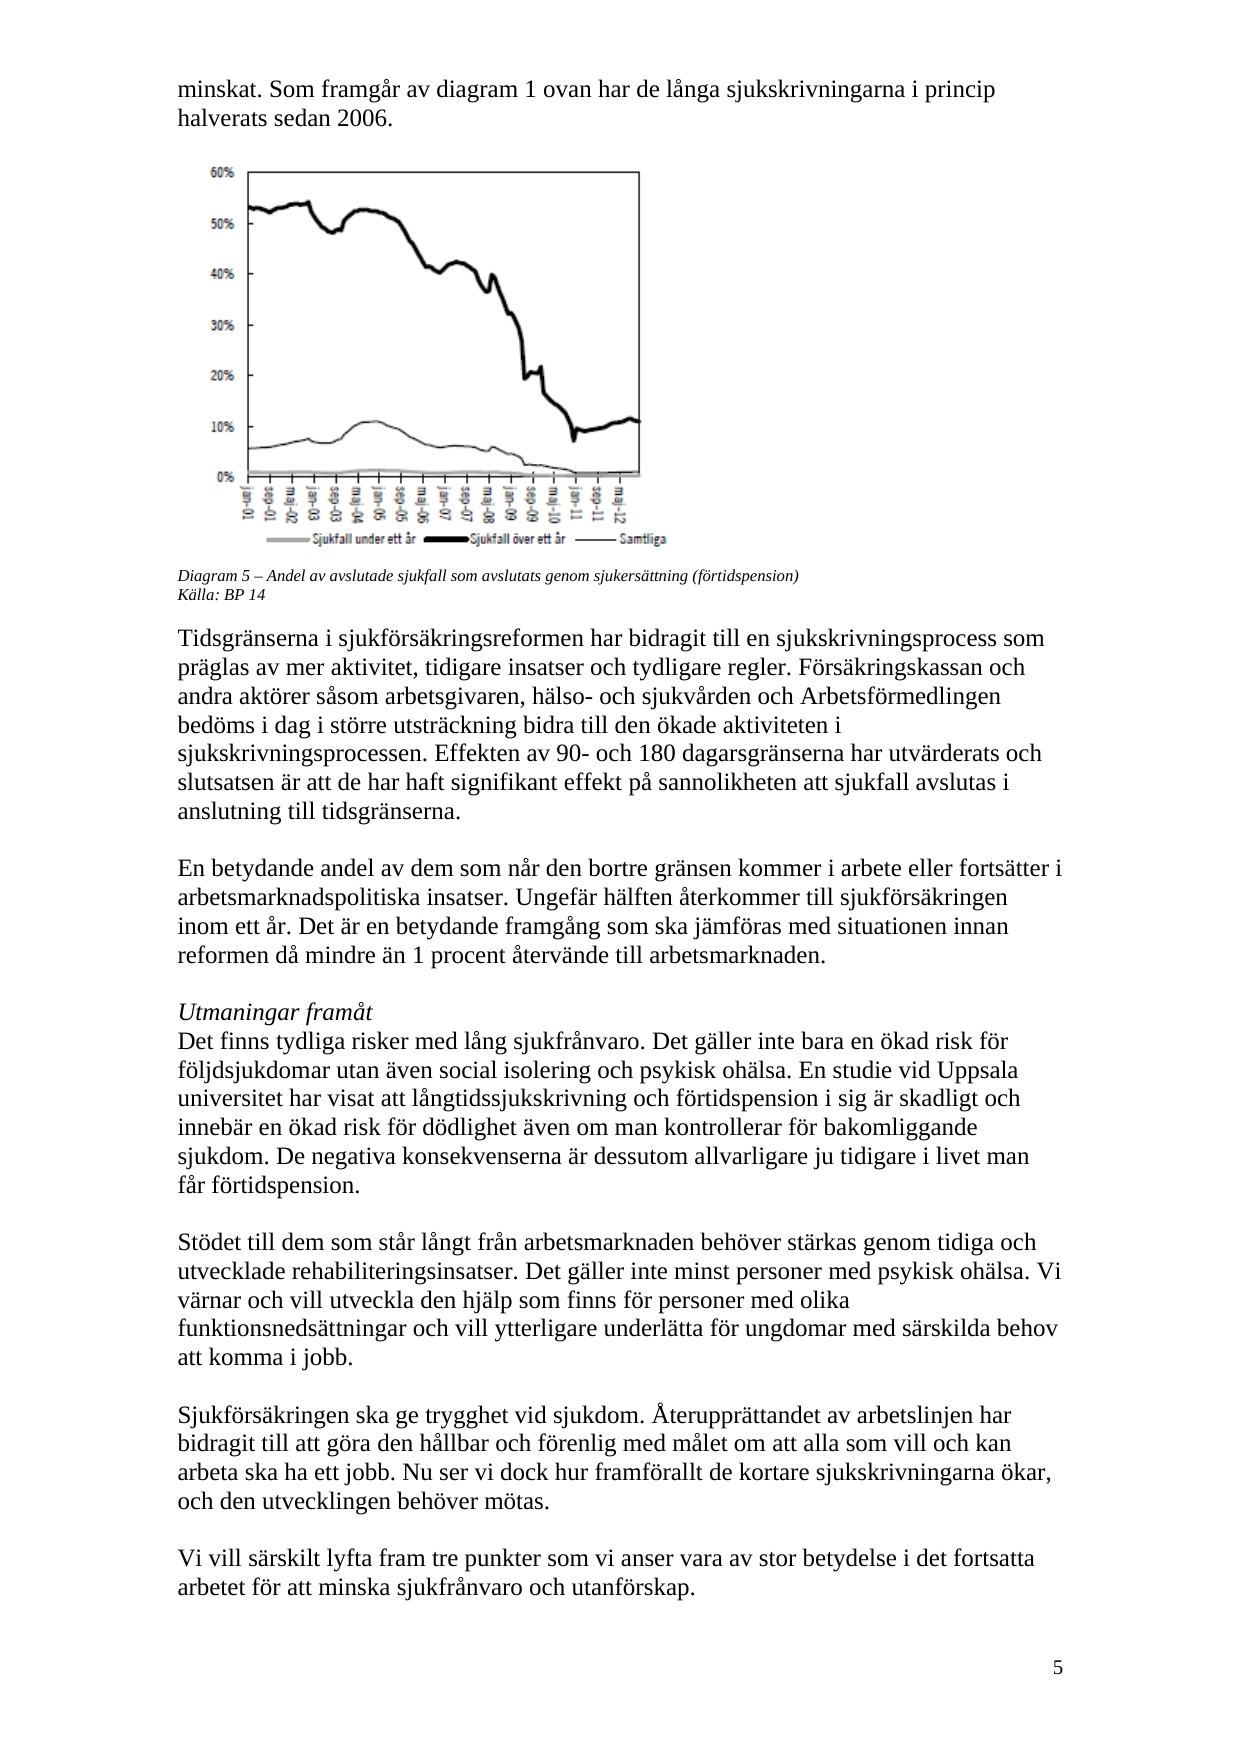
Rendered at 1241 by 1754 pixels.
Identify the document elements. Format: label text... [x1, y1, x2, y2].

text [177, 74, 1063, 131]
text Källa: BP 14 [177, 585, 1063, 604]
text Det finns tydliga risker med lång sjukfrånvaro. Det gäller inte bara en ökad risk för följdsjukdomar utan även social isolering och psykisk ohälsa. En studie vid Uppsala universitet har visat att långtidssjukskrivning och förtidspension i sig är skadligt och innebär en ökad risk för dödlighet även om man kontrollerar för bakomliggande sjukdom. De negativa konsekvenserna är dessutom allvarligare ju tidigare i livet man får förtidspension. [177, 1026, 1063, 1198]
text Diagram 5 – Andel av avslutade sjukfall som avslutats genom sjukersättning (förtidspension) [177, 566, 1063, 585]
text En betydande andel av dem som når den bortre gränsen kommer i arbete eller fortsätter i arbetsmarknadspolitiska insatser. Ungefär hälften återkommer till sjukförsäkringen inom ett år. Det är en betydande framgång som ska jämföras med situationen innan reformen då mindre än 1 procent återvände till arbetsmarknaden. [177, 853, 1063, 968]
text Utmaningar framåt [177, 997, 1063, 1026]
text Sjukförsäkringen ska ge trygghet vid sjukdom. Återupprättandet av arbetslinjen har bidragit till att göra den hållbar och förenlig med målet om att alla som vill och kan arbeta ska ha ett jobb. Nu ser vi dock hur framförallt de kortare sjukskrivningarna ökar, och den utvecklingen behöver mötas. [177, 1400, 1063, 1515]
text Vi vill särskilt lyfta fram tre punkter som vi anser vara av stor betydelse i det fortsatta arbetet för att minska sjukfrånvaro och utanförskap. [177, 1543, 1063, 1601]
picture [177, 157, 693, 566]
text Tidsgränserna i sjukförsäkringsreformen har bidragit till en sjukskrivningsprocess som präglas av mer aktivitet, tidigare insatser och tydligare regler. Försäkringskassan och andra aktörer såsom arbetsgivaren, hälso- och sjukvården och Arbetsförmedlingen bedöms i dag i större utsträckning bidra till den ökade aktiviteten i sjukskrivningsprocessen. Effekten av 90- och 180 dagarsgränserna har utvärderats och slutsatsen är att de har haft signifikant effekt på sannolikheten att sjukfall avslutas i anslutning till tidsgränserna. [177, 623, 1063, 825]
text Stödet till dem som står långt från arbetsmarknaden behöver stärkas genom tidiga och utvecklade rehabiliteringsinsatser. Det gäller inte minst personer med psykisk ohälsa. Vi värnar och vill utveckla den hjälp som finns för personer med olika funktionsnedsättningar och vill ytterligare underlätta för ungdomar med särskilda behov att komma i jobb. [177, 1227, 1063, 1371]
